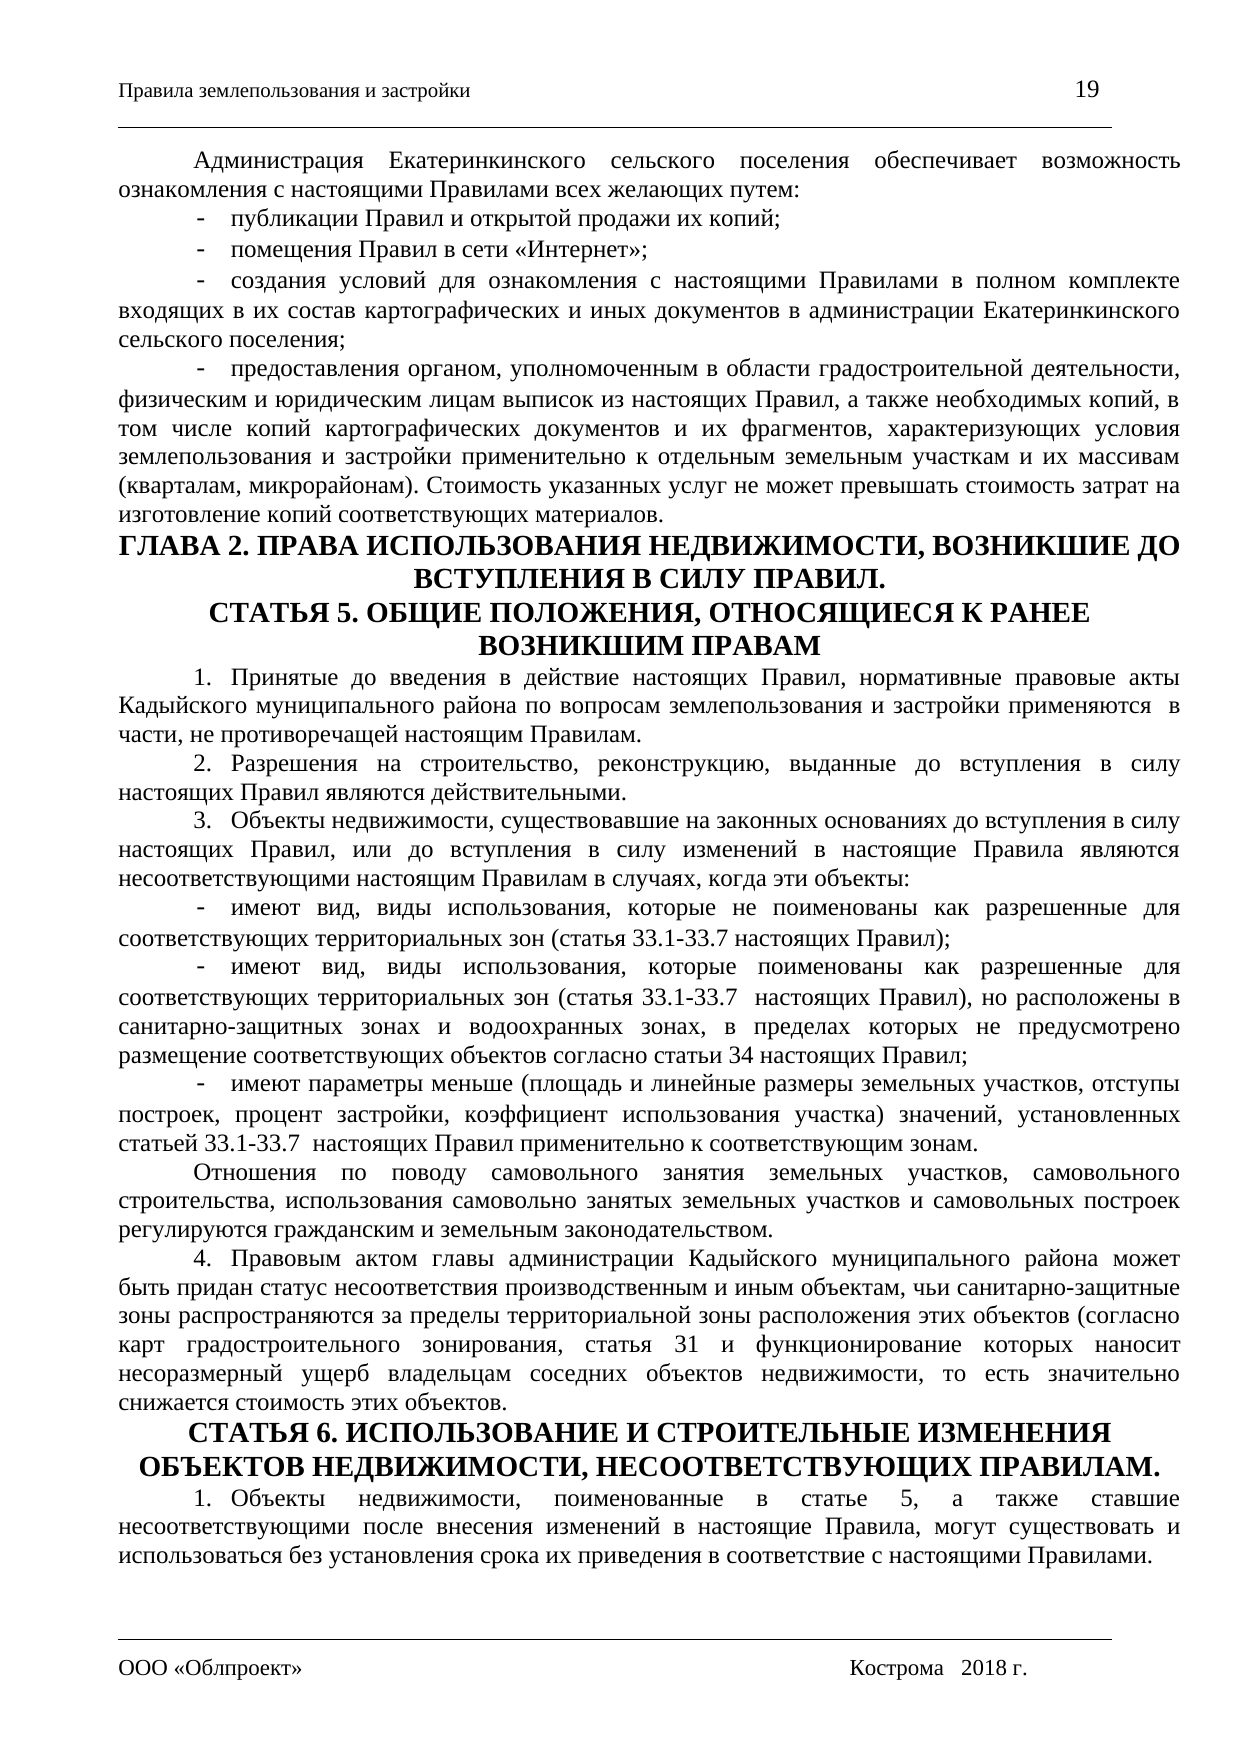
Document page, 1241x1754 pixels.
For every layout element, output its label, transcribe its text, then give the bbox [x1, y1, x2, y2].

list Разрешения на строительство, реконструкцию, выданные до вступления в силу настоящих Правил являются действительными. [118, 748, 1181, 806]
text Администрация Екатеринкинского сельского поселения обеспечивает возможность ознакомления с настоящими Правилами всех желающих путем: [118, 146, 1181, 203]
list публикации Правил и открытой продажи их копий; [118, 203, 1181, 234]
list Объекты недвижимости, поименованные в статье 5, а также ставшие несоответствующими после внесения изменений в настоящие Правила, могут существовать и использоваться без установления срока их приведения в соответствие с настоящими Правилами. [118, 1483, 1181, 1569]
subtitle Статья 5. Общие положения, относящиеся к ранее возникшим правам [118, 595, 1181, 662]
list Правовым актом главы администрации Кадыйского муниципального района может быть придан статус несоответствия производственным и иным объектам, чьи санитарно-защитные зоны распространяются за пределы территориальной зоны расположения этих объектов (согласно карт градостроительного зонирования, статья 31 и функционирование которых наносит несоразмерный ущерб владельцам соседних объектов недвижимости, то есть значительно снижается стоимость этих объектов. [118, 1243, 1181, 1416]
list предоставления органом, уполномоченным в области градостроительной деятельности, физическим и юридическим лицам выписок из настоящих Правил, а также необходимых копий, в том числе копий картографических документов и их фрагментов, характеризующих условия землепользования и застройки применительно к отдельным земельным участкам и их массивам (кварталам, микрорайонам). Стоимость указанных услуг не может превышать стоимость затрат на изготовление копий соответствующих материалов. [118, 353, 1181, 528]
subtitle Статья 6. Использование и строительные изменения объектов недвижимости, несоответствующих Правилам. [118, 1416, 1181, 1483]
subtitle Глава 2. Права использования недвижимости, возникшие до вступления в силу Правил. [118, 528, 1181, 595]
list имеют вид, виды использования, которые не поименованы как разрешенные для соответствующих территориальных зон (статья 33.1-33.7 настоящих Правил); [118, 892, 1181, 951]
list Принятые до введения в действие настоящих Правил, нормативные правовые акты Кадыйского муниципального района по вопросам землепользования и застройки применяются в части, не противоречащей настоящим Правилам. [118, 662, 1181, 748]
list помещения Правил в сети «Интернет»; [118, 234, 1181, 265]
list имеют параметры меньше (площадь и линейные размеры земельных участков, отступы построек, процент застройки, коэффициент использования участка) значений, установленных статьей 33.1-33.7 настоящих Правил применительно к соответствующим зонам. [118, 1068, 1181, 1157]
list создания условий для ознакомления с настоящими Правилами в полном комплекте входящих в их состав картографических и иных документов в администрации Екатеринкинского сельского поселения; [118, 265, 1181, 353]
list Объекты недвижимости, существовавшие на законных основаниях до вступления в силу настоящих Правил, или до вступления в силу изменений в настоящие Правила являются несоответствующими настоящим Правилам в случаях, когда эти объекты: [118, 806, 1181, 892]
text Отношения по поводу самовольного занятия земельных участков, самовольного строительства, использования самовольно занятых земельных участков и самовольных построек регулируются гражданским и земельным законодательством. [118, 1157, 1181, 1243]
list имеют вид, виды использования, которые поименованы как разрешенные для соответствующих территориальных зон (статья 33.1-33.7 настоящих Правил), но расположены в санитарно-защитных зонах и водоохранных зонах, в пределах которых не предусмотрено размещение соответствующих объектов согласно статьи 34 настоящих Правил; [118, 951, 1181, 1068]
